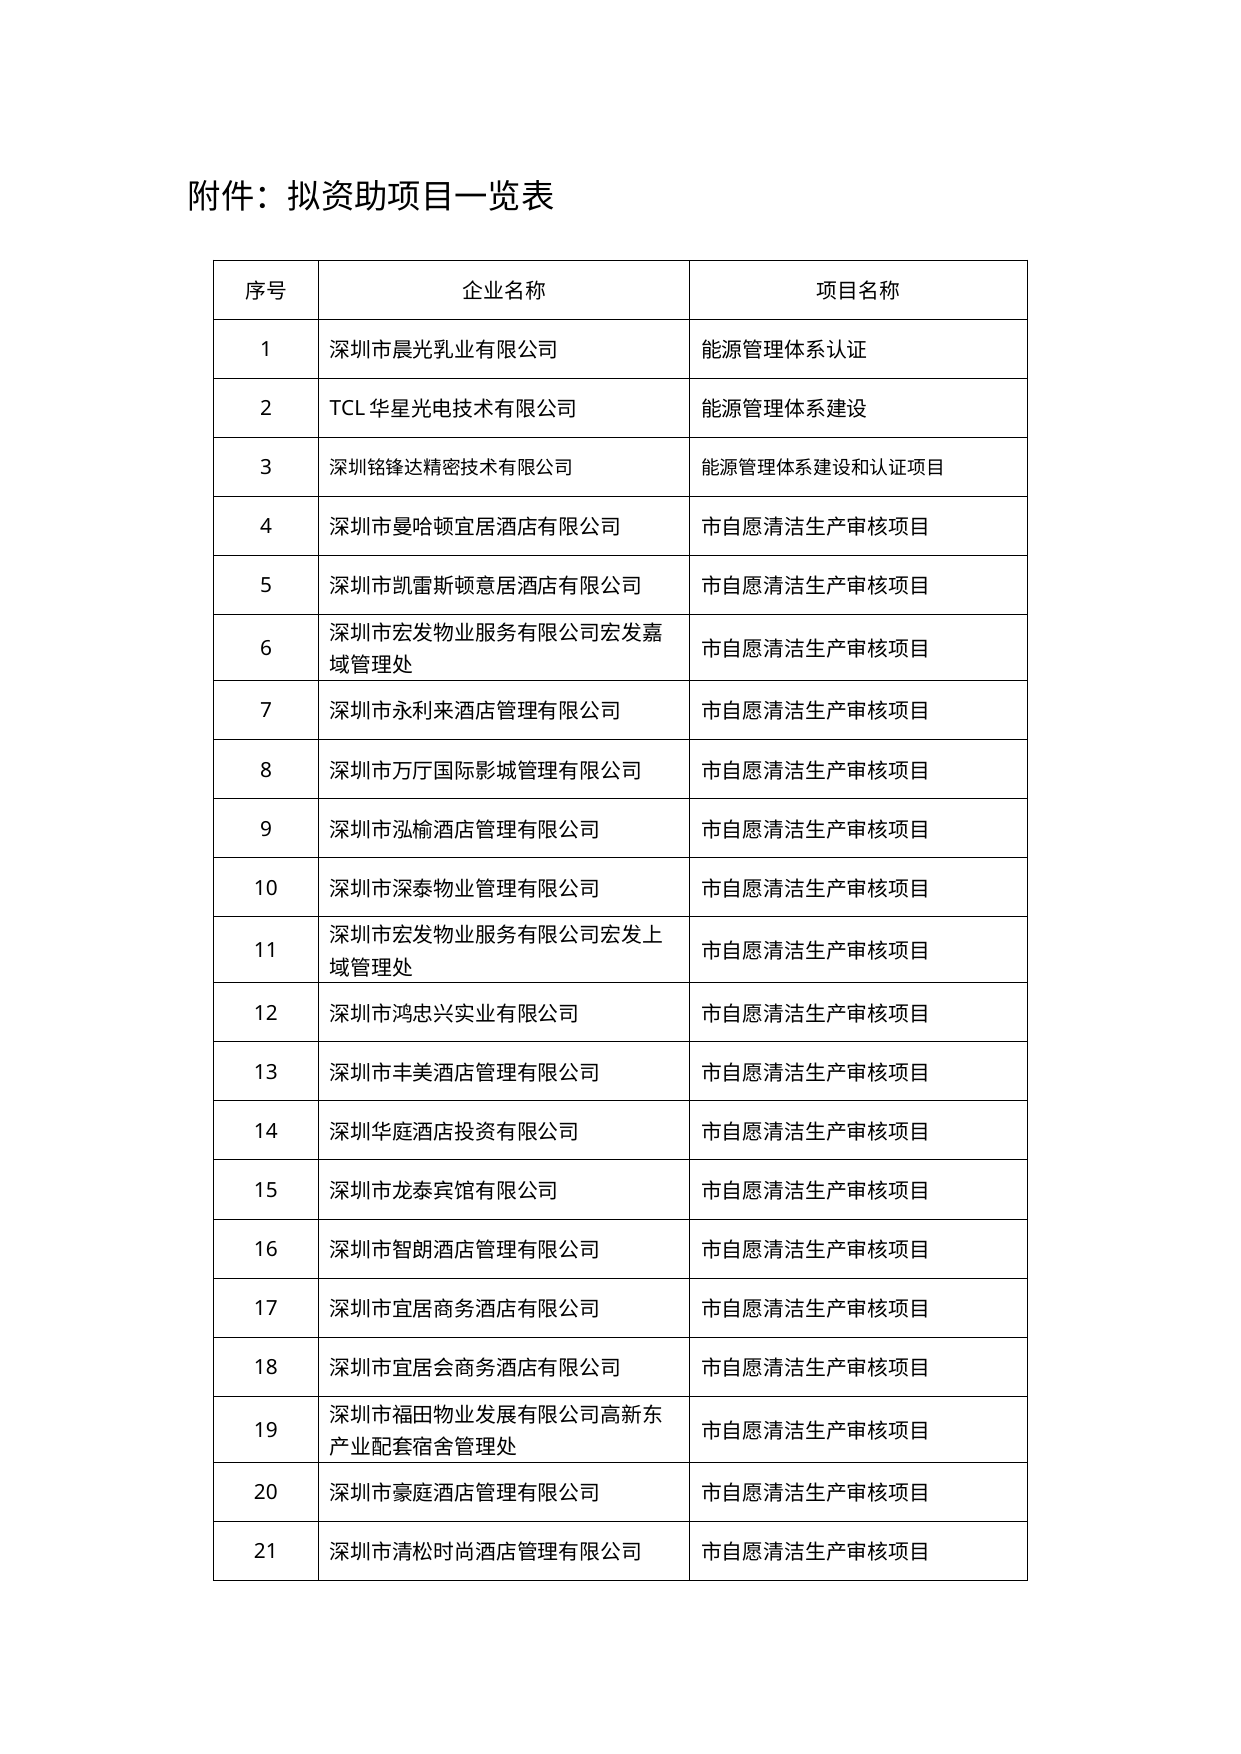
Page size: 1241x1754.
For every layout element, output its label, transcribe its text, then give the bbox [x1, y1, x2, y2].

table_cell 市自愿清洁生产审核项目 [690, 983, 1027, 1041]
text 附件：拟资助项目一览表 [187, 162, 1053, 227]
table_cell 21 [214, 1522, 318, 1580]
table_cell 7 [214, 681, 318, 739]
table_cell 深圳铭锋达精密技术有限公司 [319, 438, 689, 496]
table_cell 深圳市宏发物业服务有限公司宏发上域管理处 [319, 917, 689, 982]
table_cell 12 [214, 983, 318, 1041]
table_cell 14 [214, 1101, 318, 1159]
table_cell 深圳市泓榆酒店管理有限公司 [319, 799, 689, 857]
table_cell 3 [214, 438, 318, 496]
table_cell 市自愿清洁生产审核项目 [690, 1338, 1027, 1396]
table_cell 深圳市曼哈顿宜居酒店有限公司 [319, 497, 689, 555]
table_cell 深圳市凯雷斯顿意居酒店有限公司 [319, 556, 689, 614]
table_cell 市自愿清洁生产审核项目 [690, 1042, 1027, 1100]
table_cell 深圳市深泰物业管理有限公司 [319, 858, 689, 916]
table_cell 能源管理体系认证 [690, 320, 1027, 378]
table_cell 深圳市晨光乳业有限公司 [319, 320, 689, 378]
table_cell 2 [214, 379, 318, 437]
table_cell 市自愿清洁生产审核项目 [690, 615, 1027, 680]
table_cell 市自愿清洁生产审核项目 [690, 799, 1027, 857]
table_cell 市自愿清洁生产审核项目 [690, 1522, 1027, 1580]
table_cell 16 [214, 1220, 318, 1277]
table_cell 19 [214, 1397, 318, 1462]
table_cell 深圳市清松时尚酒店管理有限公司 [319, 1522, 689, 1580]
table_cell 9 [214, 799, 318, 857]
table_cell 深圳市宜居商务酒店有限公司 [319, 1279, 689, 1337]
table_cell 市自愿清洁生产审核项目 [690, 497, 1027, 555]
table_cell 深圳市豪庭酒店管理有限公司 [319, 1463, 689, 1521]
table_cell 深圳市永利来酒店管理有限公司 [319, 681, 689, 739]
table_cell 11 [214, 917, 318, 982]
table_cell 深圳市福田物业发展有限公司高新东产业配套宿舍管理处 [319, 1397, 689, 1462]
table_cell 市自愿清洁生产审核项目 [690, 858, 1027, 916]
table_cell 6 [214, 615, 318, 680]
table_header 序号 [214, 261, 318, 318]
table_cell 深圳市宏发物业服务有限公司宏发嘉域管理处 [319, 615, 689, 680]
table_cell 市自愿清洁生产审核项目 [690, 1279, 1027, 1337]
table_cell 能源管理体系建设 [690, 379, 1027, 437]
table_cell 市自愿清洁生产审核项目 [690, 1397, 1027, 1462]
table_cell 市自愿清洁生产审核项目 [690, 1463, 1027, 1521]
table_cell 20 [214, 1463, 318, 1521]
table_cell 深圳华庭酒店投资有限公司 [319, 1101, 689, 1159]
table_cell 5 [214, 556, 318, 614]
table_cell 18 [214, 1338, 318, 1396]
table_cell 10 [214, 858, 318, 916]
table_cell 深圳市万厅国际影城管理有限公司 [319, 740, 689, 798]
table_cell 8 [214, 740, 318, 798]
table_cell 市自愿清洁生产审核项目 [690, 1101, 1027, 1159]
table_cell 1 [214, 320, 318, 378]
table_header 项目名称 [690, 261, 1027, 318]
table_cell 深圳市龙泰宾馆有限公司 [319, 1160, 689, 1218]
table_cell 4 [214, 497, 318, 555]
table_cell 深圳市宜居会商务酒店有限公司 [319, 1338, 689, 1396]
table_header 企业名称 [319, 261, 689, 318]
table_cell 市自愿清洁生产审核项目 [690, 681, 1027, 739]
table_cell 能源管理体系建设和认证项目 [690, 438, 1027, 496]
table_cell 市自愿清洁生产审核项目 [690, 556, 1027, 614]
table_cell 15 [214, 1160, 318, 1218]
table_cell 市自愿清洁生产审核项目 [690, 917, 1027, 982]
table_cell 市自愿清洁生产审核项目 [690, 740, 1027, 798]
table_cell 市自愿清洁生产审核项目 [690, 1220, 1027, 1277]
table_cell 13 [214, 1042, 318, 1100]
table_cell 深圳市智朗酒店管理有限公司 [319, 1220, 689, 1277]
table_cell TCL华星光电技术有限公司 [319, 379, 689, 437]
table_cell 深圳市丰美酒店管理有限公司 [319, 1042, 689, 1100]
table_cell 深圳市鸿忠兴实业有限公司 [319, 983, 689, 1041]
table_cell 市自愿清洁生产审核项目 [690, 1160, 1027, 1218]
table_cell 17 [214, 1279, 318, 1337]
